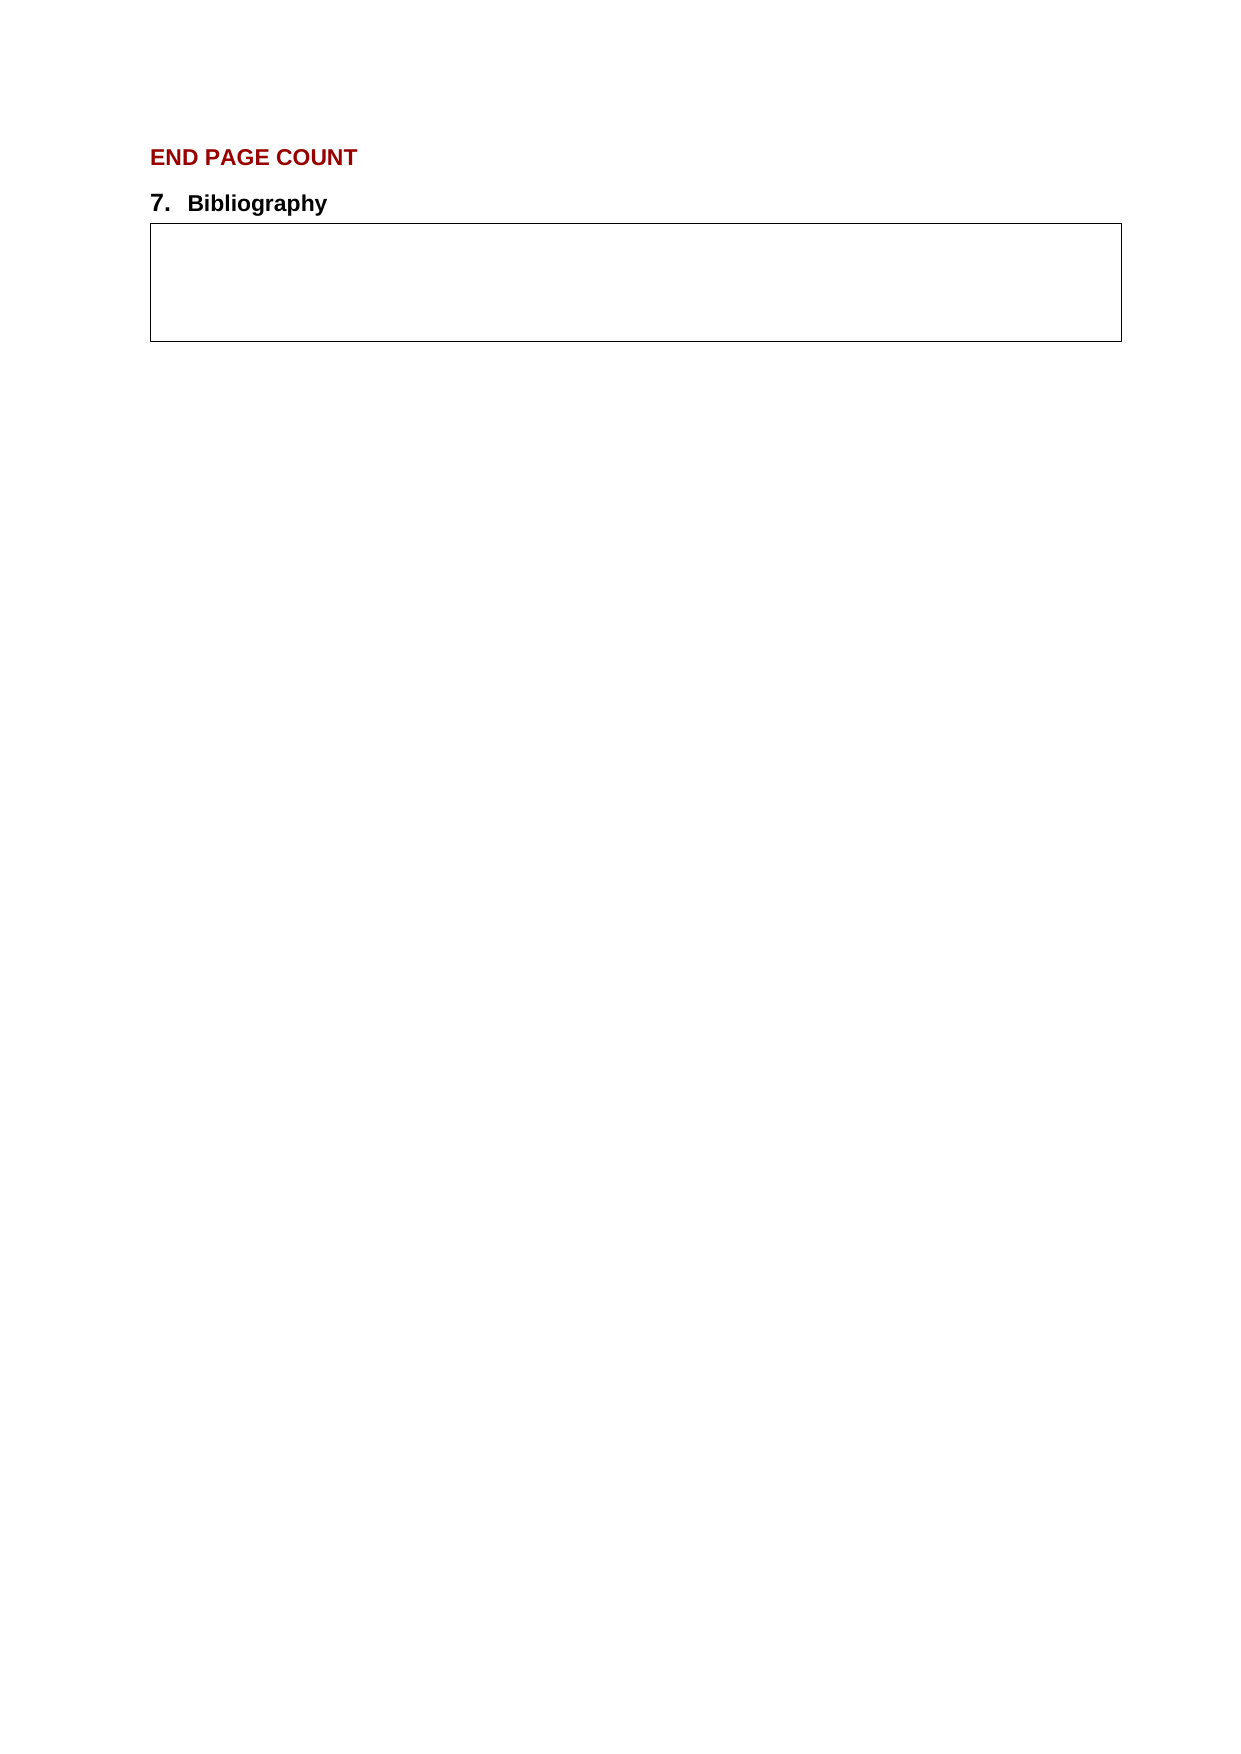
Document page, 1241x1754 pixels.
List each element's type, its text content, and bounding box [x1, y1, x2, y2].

table_header [151, 224, 1121, 341]
text END PAGE COUNT [150, 144, 1122, 171]
list Bibliography [150, 188, 1122, 217]
